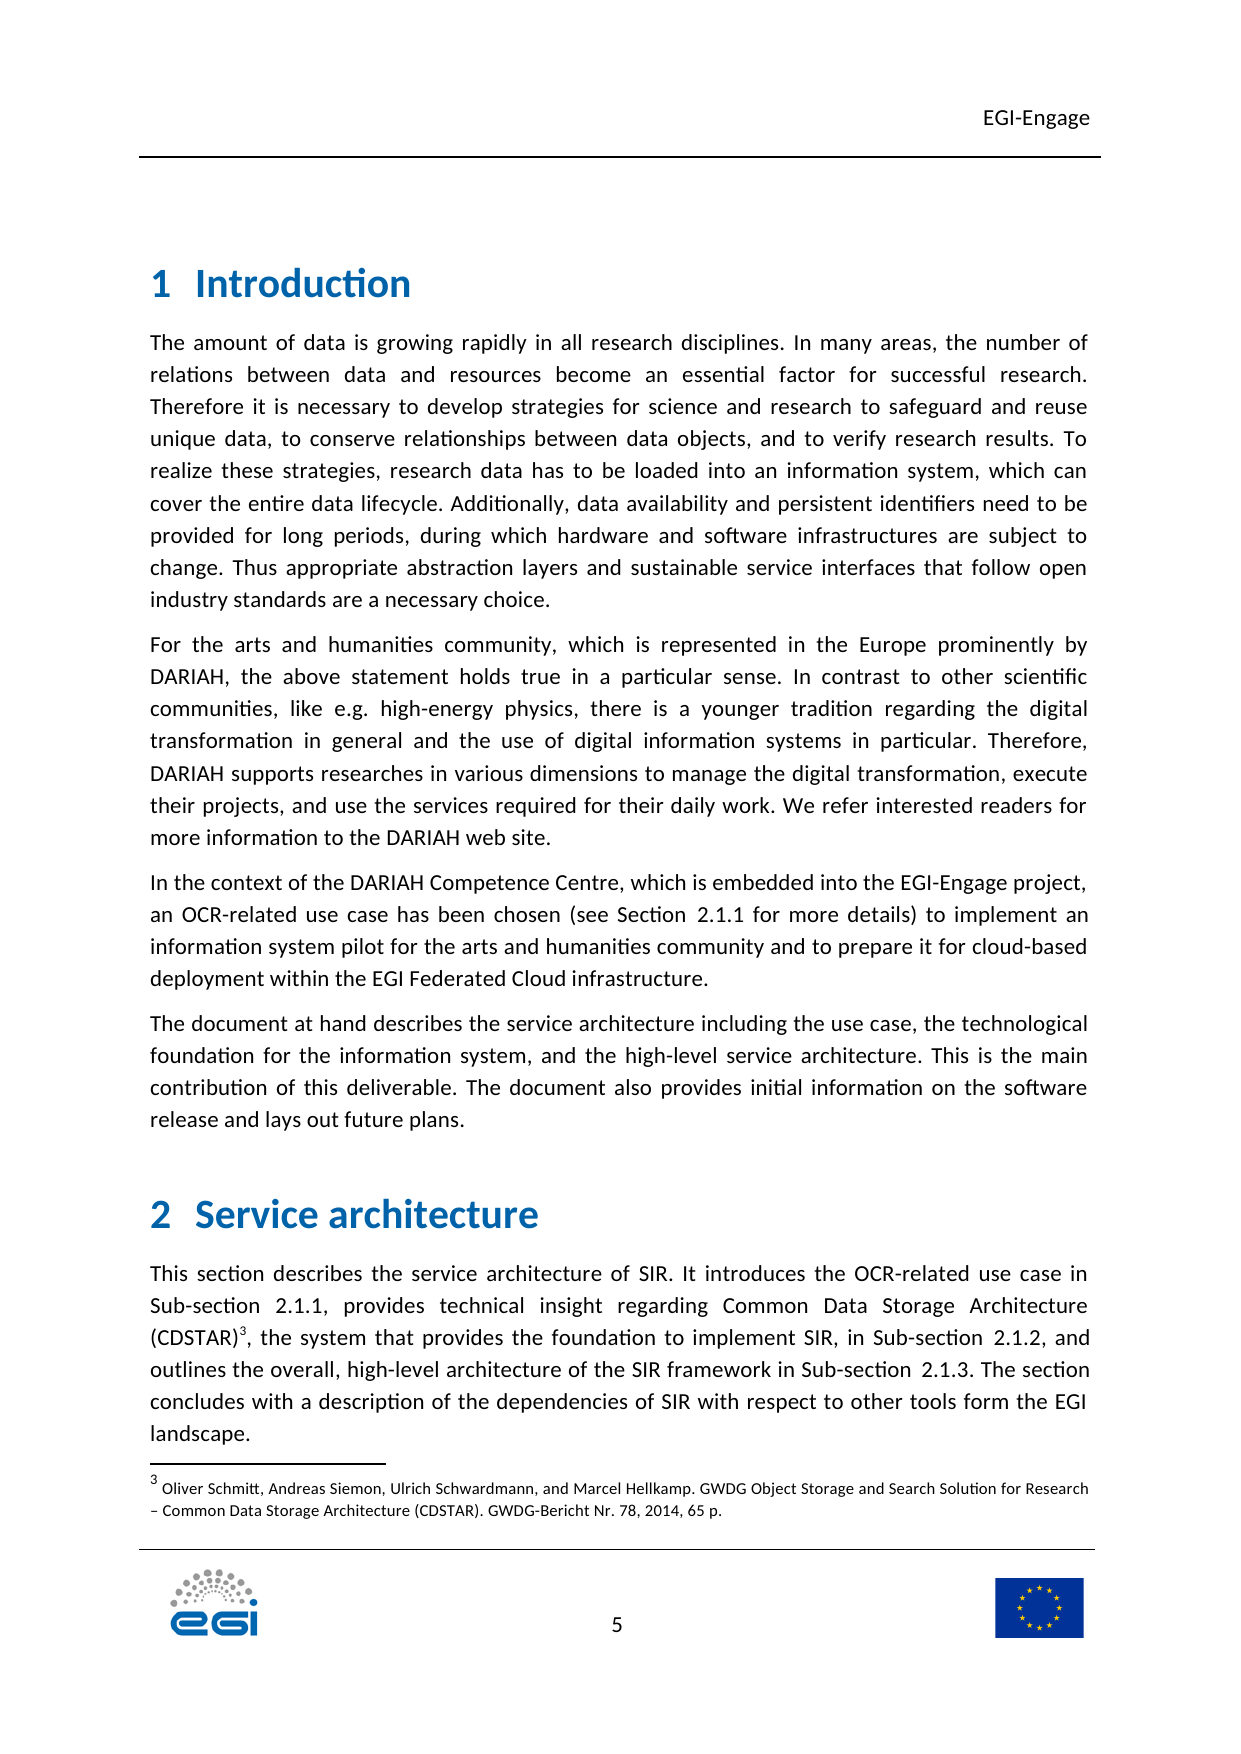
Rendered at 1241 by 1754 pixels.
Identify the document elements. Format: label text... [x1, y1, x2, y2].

text In the context of the DARIAH Competence Centre, which is embedded into the EGI-Engage project, an OCR-related use case has been chosen (see Section 2.1.1 for more details) to implement an information system pilot for the arts and humanities community and to prepare it for cloud-based deployment within the EGI Federated Cloud infrastructure. [150, 868, 1090, 992]
text The document at hand describes the service architecture including the use case, the technological foundation for the information system, and the high-level service architecture. This is the main contribution of this deliverable. The document also provides initial information on the software release and lays out future plans. [150, 1009, 1090, 1133]
text For the arts and humanities community, which is represented in the Europe prominently by DARIAH, the above statement holds true in a particular sense. In contrast to other scientific communities, like e.g. high-energy physics, there is a younger tradition regarding the digital transformation in general and the use of digital information systems in particular. Therefore, DARIAH supports researches in various dimensions to manage the digital transformation, execute their projects, and use the services required for their daily work. We refer interested readers for more information to the DARIAH web site. [150, 630, 1090, 851]
text The amount of data is growing rapidly in all research disciplines. In many areas, the number of relations between data and resources become an essential factor for successful research. Therefore it is necessary to develop strategies for science and research to safeguard and reuse unique data, to conserve relationships between data objects, and to verify research results. To realize these strategies, research data has to be loaded into an information system, which can cover the entire data lifecycle. Additionally, data availability and persistent identifiers need to be provided for long periods, during which hardware and software infrastructures are subject to change. Thus appropriate abstraction layers and sustainable service interfaces that follow open industry standards are a necessary choice. [150, 328, 1090, 613]
picture [995, 1578, 1084, 1638]
subtitle Introduction [150, 257, 1090, 308]
text This section describes the service architecture of SIR. It introduces the OCR-related use case in Sub-section 2.1.1, provides technical insight regarding Common Data Storage Architecture (CDSTAR), the system that provides the foundation to implement SIR, in Sub-section 2.1.2, and outlines the overall, high-level architecture of the SIR framework in Sub-section 2.1.3. The section concludes with a description of the dependencies of SIR with respect to other tools form the EGI landscape. [150, 1259, 1090, 1448]
picture [150, 1567, 276, 1638]
subtitle Service architecture [150, 1188, 1090, 1238]
